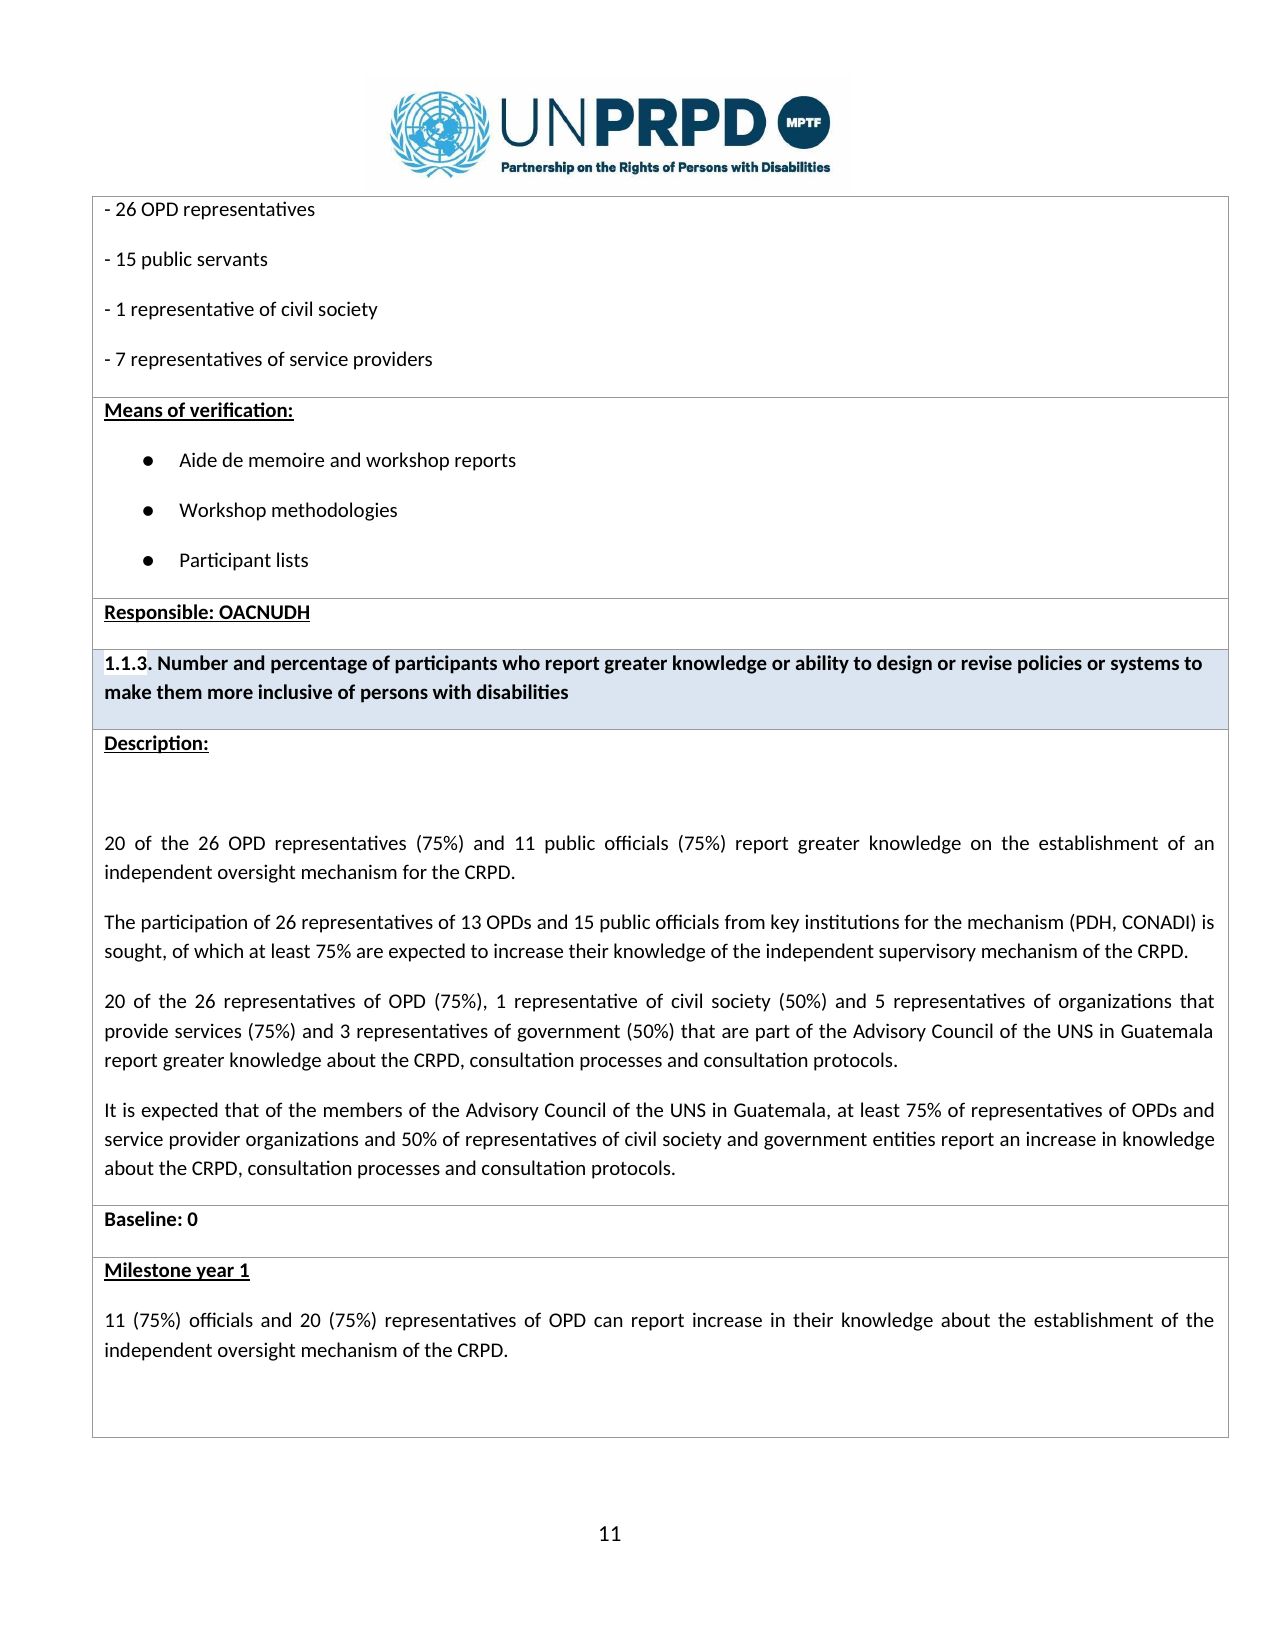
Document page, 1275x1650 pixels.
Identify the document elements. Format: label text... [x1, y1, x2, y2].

table_cell Responsible: OACNUDH [93, 599, 1228, 649]
table_cell 1.1.3. Number and percentage of participants who report greater knowledge or ability to design or revise policies or systems to make them more inclusive of persons with disabilities [93, 650, 1228, 729]
table_cell Description: 20 of the 26 OPD representatives (75%) and 11 public officials (75%) report greater knowledge on the establishment of an independent oversight mechanism for the CRPD. The participation of 26 representatives of 13 OPDs and 15 public officials from key institutions for the mechanism (PDH, CONADI) is sought, of which at least 75% are expected to increase their knowledge of the independent supervisory mechanism of the CRPD. 20 of the 26 representatives of OPD (75%), 1 representative of civil society (50%) and 5 representatives of organizations that provide services (75%) and 3 representatives of government (50%) that are part of the Advisory Council of the UNS in Guatemala report greater knowledge about the CRPD, consultation processes and consultation protocols. It is expected that of the members of the Advisory Council of the UNS in Guatemala, at least 75% of representatives of OPDs and service provider organizations and 50% of representatives of civil society and government entities report an increase in knowledge about the CRPD, consultation processes and consultation protocols. [93, 730, 1228, 1205]
picture [365, 75, 854, 196]
table_cell Means of verification: Aide de memoire and workshop reports Workshop methodologies Participant lists [93, 398, 1228, 598]
table_cell Baseline: 0 [93, 1206, 1228, 1257]
